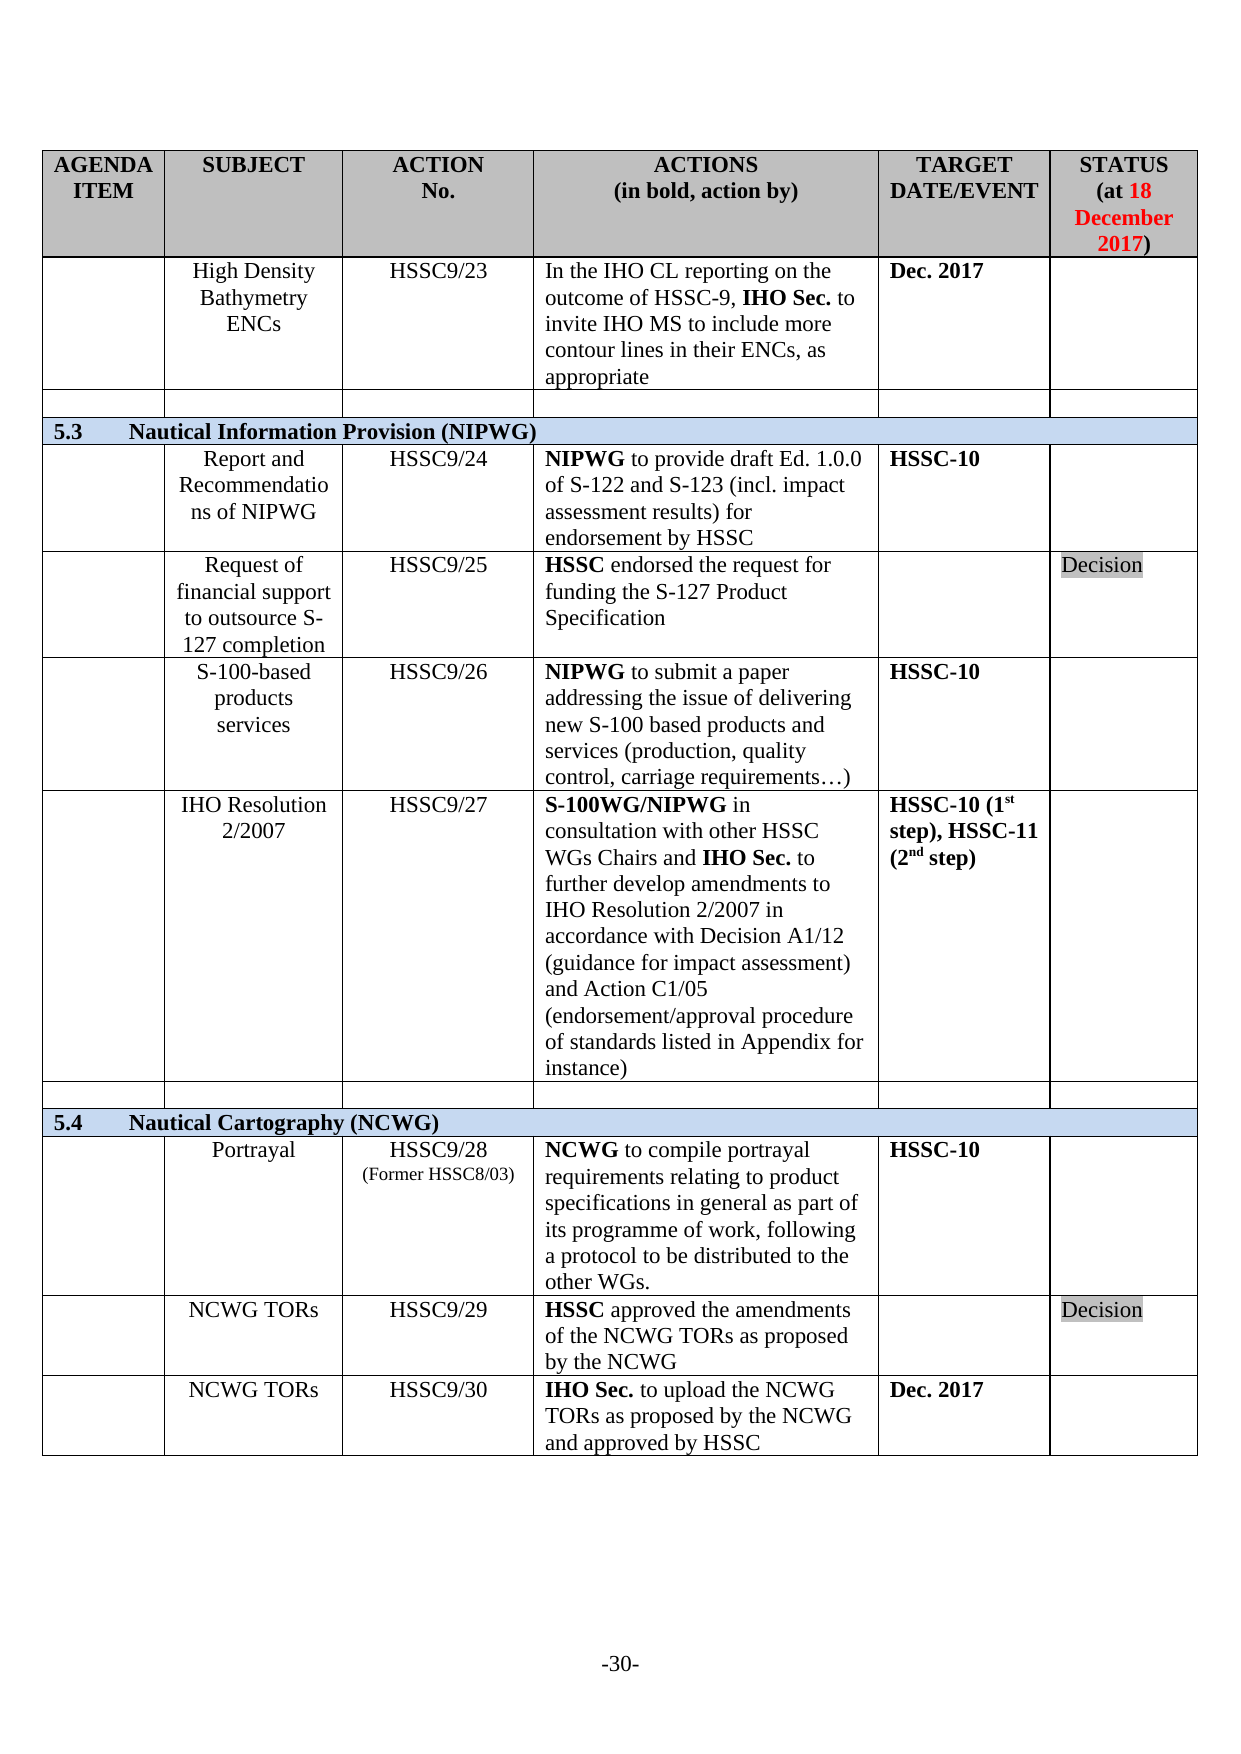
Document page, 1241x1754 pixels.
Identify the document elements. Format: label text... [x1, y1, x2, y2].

table_cell [879, 552, 1049, 657]
table_cell HSSC9/25 [343, 552, 533, 657]
table_cell Decision [1051, 552, 1197, 657]
table_cell [43, 1082, 164, 1108]
table_cell [43, 445, 164, 551]
table_cell Portrayal [165, 1137, 342, 1295]
table_header SUBJECT [165, 151, 342, 256]
table_cell High Density Bathymetry ENCs [165, 258, 342, 389]
table_cell Dec. 2017 [879, 1376, 1049, 1455]
table_cell HSSC-10 [879, 1137, 1049, 1295]
table_cell [43, 552, 164, 657]
table_cell HSSC9/24 [343, 445, 533, 551]
table_cell [1051, 1376, 1197, 1455]
table_cell S-100-based products services [165, 658, 342, 790]
table_cell 5.4 Nautical Cartography (NCWG) [43, 1109, 1197, 1136]
table_cell HSSC9/30 [343, 1376, 533, 1455]
table_cell HSSC-10 (1st step), HSSC-11 (2nd step) [879, 791, 1049, 1081]
table_cell Request of financial support to outsource S-127 completion [165, 552, 342, 657]
table_cell [43, 1376, 164, 1455]
table_cell Report and Recommendations of NIPWG [165, 445, 342, 551]
table_cell Decision [1051, 1296, 1197, 1375]
table_cell [43, 258, 164, 389]
table_cell In the IHO CL reporting on the outcome of HSSC-9, IHO Sec. to invite IHO MS to include more contour lines in their ENCs, as appropriate [534, 258, 878, 389]
table_header AGENDA ITEM [43, 151, 164, 256]
table_header ACTIONS (in bold, action by) [534, 151, 878, 256]
table_cell NIPWG to provide draft Ed. 1.0.0 of S-122 and S-123 (incl. impact assessment results) for endorsement by HSSC [534, 445, 878, 551]
table_cell NIPWG to submit a paper addressing the issue of delivering new S-100 based products and services (production, quality control, carriage requirements…) [534, 658, 878, 790]
table_cell [343, 1082, 533, 1108]
table_cell HSSC9/26 [343, 658, 533, 790]
table_cell HSSC endorsed the request for funding the S-127 Product Specification [534, 552, 878, 657]
table_cell [879, 1082, 1049, 1108]
table_cell HSSC-10 [879, 445, 1049, 551]
table_cell [43, 658, 164, 790]
table_cell [43, 791, 164, 1081]
table_cell [1051, 445, 1197, 551]
table_cell [343, 390, 533, 417]
table_header ACTION No. [343, 151, 533, 256]
table_cell [43, 1137, 164, 1295]
table_header TARGET DATE/EVENT [879, 151, 1049, 256]
table_cell [1051, 791, 1197, 1081]
table_cell [879, 1296, 1049, 1375]
table_cell [1051, 658, 1197, 790]
table_cell NCWG TORs [165, 1376, 342, 1455]
table_cell NCWG TORs [165, 1296, 342, 1375]
table_cell IHO Resolution 2/2007 [165, 791, 342, 1081]
table_cell HSSC9/23 [343, 258, 533, 389]
table_cell [534, 390, 878, 417]
table_cell [534, 1082, 878, 1108]
table_cell [165, 390, 342, 417]
table_cell HSSC-10 [879, 658, 1049, 790]
table_cell S-100WG/NIPWG in consultation with other HSSC WGs Chairs and IHO Sec. to further develop amendments to IHO Resolution 2/2007 in accordance with Decision A1/12 (guidance for impact assessment) and Action C1/05 (endorsement/approval procedure of standards listed in Appendix for instance) [534, 791, 878, 1081]
table_cell [1051, 1082, 1197, 1108]
table_cell [1051, 258, 1197, 389]
table_header STATUS (at 18 December 2017) [1051, 151, 1197, 256]
table_cell [165, 1082, 342, 1108]
table_cell [1051, 1137, 1197, 1295]
table_cell IHO Sec. to upload the NCWG TORs as proposed by the NCWG and approved by HSSC [534, 1376, 878, 1455]
table_cell HSSC9/27 [343, 791, 533, 1081]
table_cell [43, 1296, 164, 1375]
table_cell HSSC9/29 [343, 1296, 533, 1375]
table_cell [879, 390, 1049, 417]
table_cell [43, 390, 164, 417]
table_cell HSSC9/28 (Former HSSC8/03) [343, 1137, 533, 1295]
table_cell [1051, 390, 1197, 417]
table_cell NCWG to compile portrayal requirements relating to product specifications in general as part of its programme of work, following a protocol to be distributed to the other WGs. [534, 1137, 878, 1295]
table_cell Dec. 2017 [879, 258, 1049, 389]
table_cell 5.3 Nautical Information Provision (NIPWG) [43, 418, 1197, 444]
table_cell HSSC approved the amendments of the NCWG TORs as proposed by the NCWG [534, 1296, 878, 1375]
